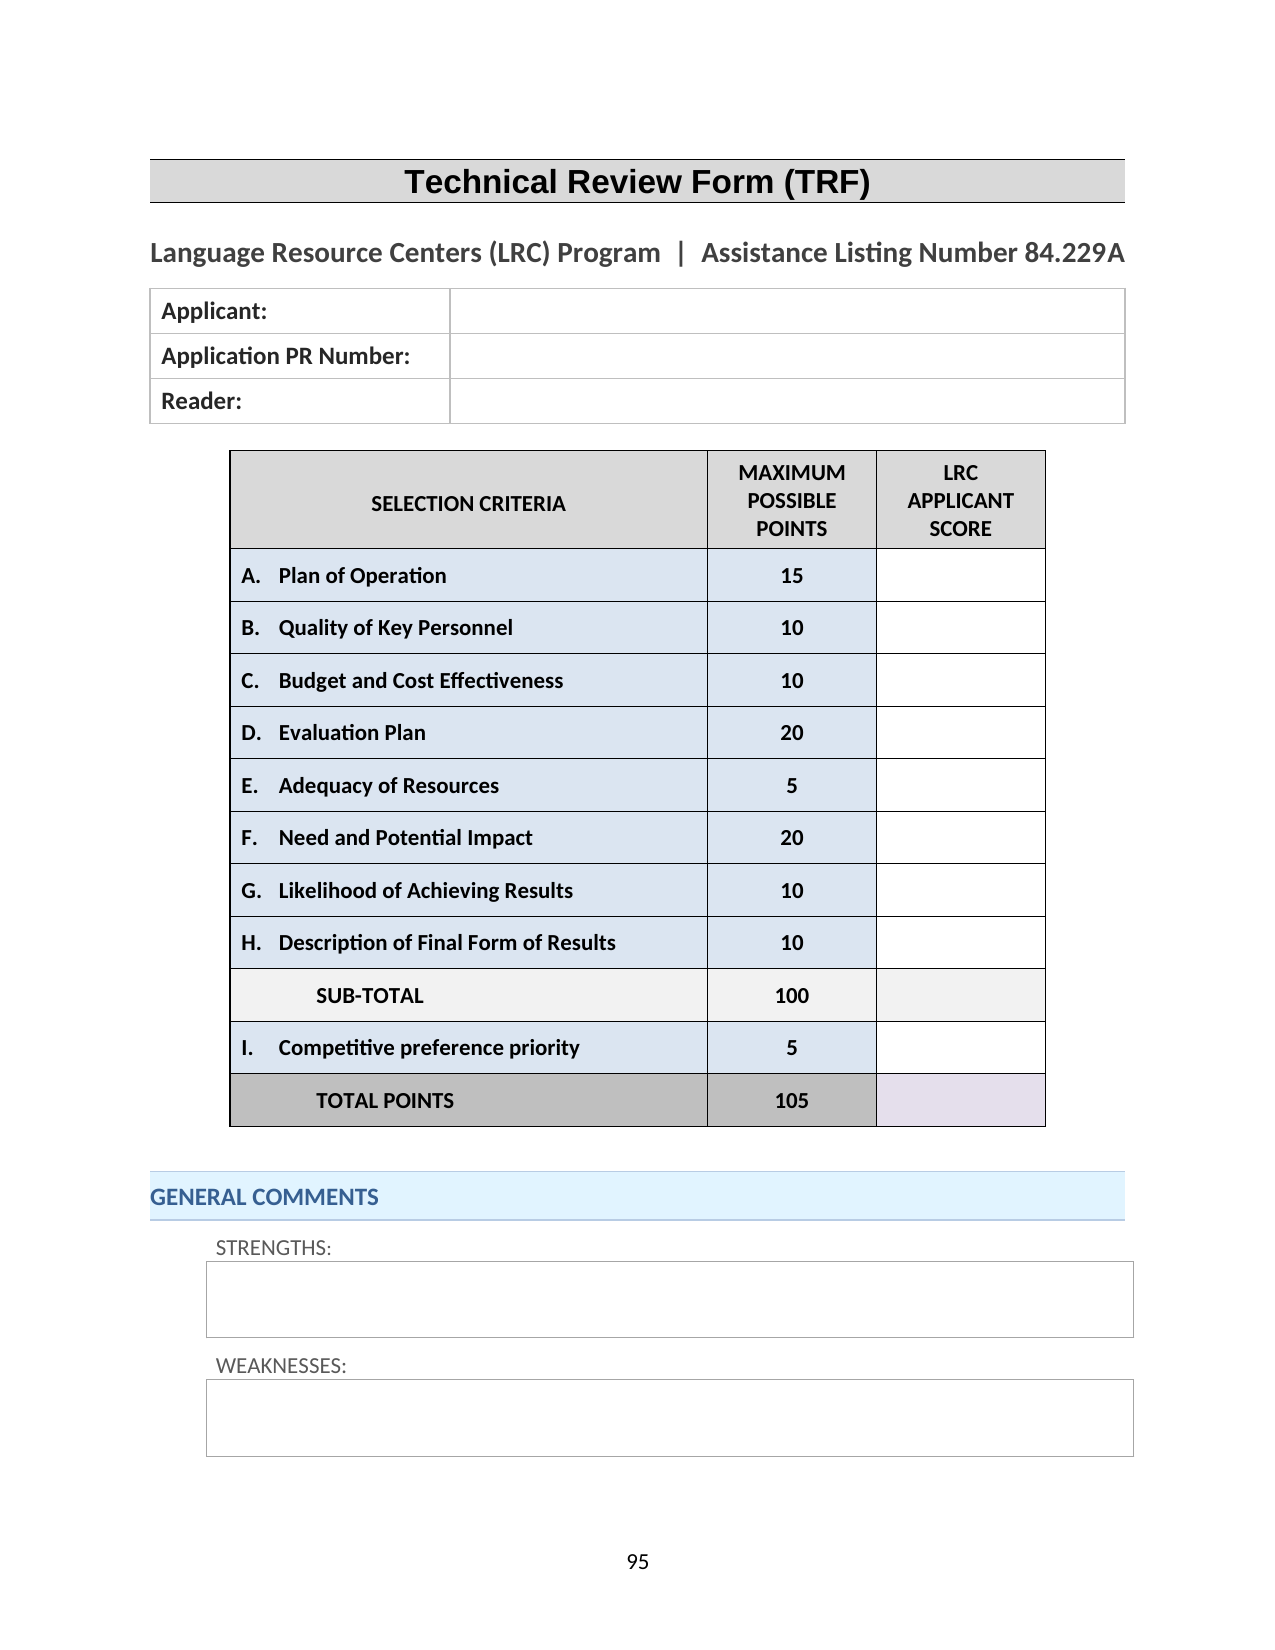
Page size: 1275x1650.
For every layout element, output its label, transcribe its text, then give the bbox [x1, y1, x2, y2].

table_cell Reader: [151, 379, 449, 423]
table_cell Plan of Operation [231, 549, 707, 601]
table_cell 10 [708, 864, 876, 916]
table_cell Adequacy of Resources [231, 759, 707, 811]
table_cell 100 [708, 969, 876, 1021]
table_cell 20 [708, 812, 876, 863]
table_cell [877, 812, 1045, 863]
table_cell 5 [708, 1022, 876, 1073]
table_cell TOTAL POINTS [231, 1074, 707, 1126]
table_header Maximum Possible Points [708, 451, 876, 548]
table_cell [877, 549, 1045, 601]
table_cell [877, 917, 1045, 968]
table_cell [877, 654, 1045, 706]
table_cell 10 [708, 602, 876, 653]
table_cell [877, 602, 1045, 653]
table_cell [877, 864, 1045, 916]
table_cell [451, 334, 1124, 378]
table_cell Sub-total [231, 969, 707, 1021]
table_cell [877, 1022, 1045, 1073]
table_cell 20 [708, 707, 876, 758]
table_cell 10 [708, 917, 876, 968]
subtitle General Comments [150, 1172, 1125, 1219]
table_cell Competitive preference priority [231, 1022, 707, 1073]
table_cell [877, 1074, 1045, 1126]
table_header SELECTION CRITERIA [231, 451, 707, 548]
table_cell Evaluation Plan [231, 707, 707, 758]
table_cell Application PR Number: [151, 334, 449, 378]
table_cell Quality of Key Personnel [231, 602, 707, 653]
subtitle Language Resource Centers (LRC) Program | Assistance Listing Number 84.229A [150, 234, 1125, 270]
text WEAKNESSES: [216, 1351, 1125, 1379]
table_cell Budget and Cost Effectiveness [231, 654, 707, 706]
table_cell Need and Potential Impact [231, 812, 707, 863]
text STRENGTHS: [216, 1233, 1125, 1261]
subtitle Technical Review Form (TRF) [150, 160, 1125, 202]
table_cell [451, 379, 1124, 423]
table_cell 5 [708, 759, 876, 811]
table_cell Likelihood of Achieving Results [231, 864, 707, 916]
table_cell [877, 969, 1045, 1021]
table_cell [877, 759, 1045, 811]
table_cell 15 [708, 549, 876, 601]
table_cell 105 [708, 1074, 876, 1126]
table_cell Description of Final Form of Results [231, 917, 707, 968]
table_cell 10 [708, 654, 876, 706]
table_header Applicant: [151, 289, 449, 333]
table_cell [877, 707, 1045, 758]
table_header [451, 289, 1124, 333]
table_header LRC Applicant Score [877, 451, 1045, 548]
